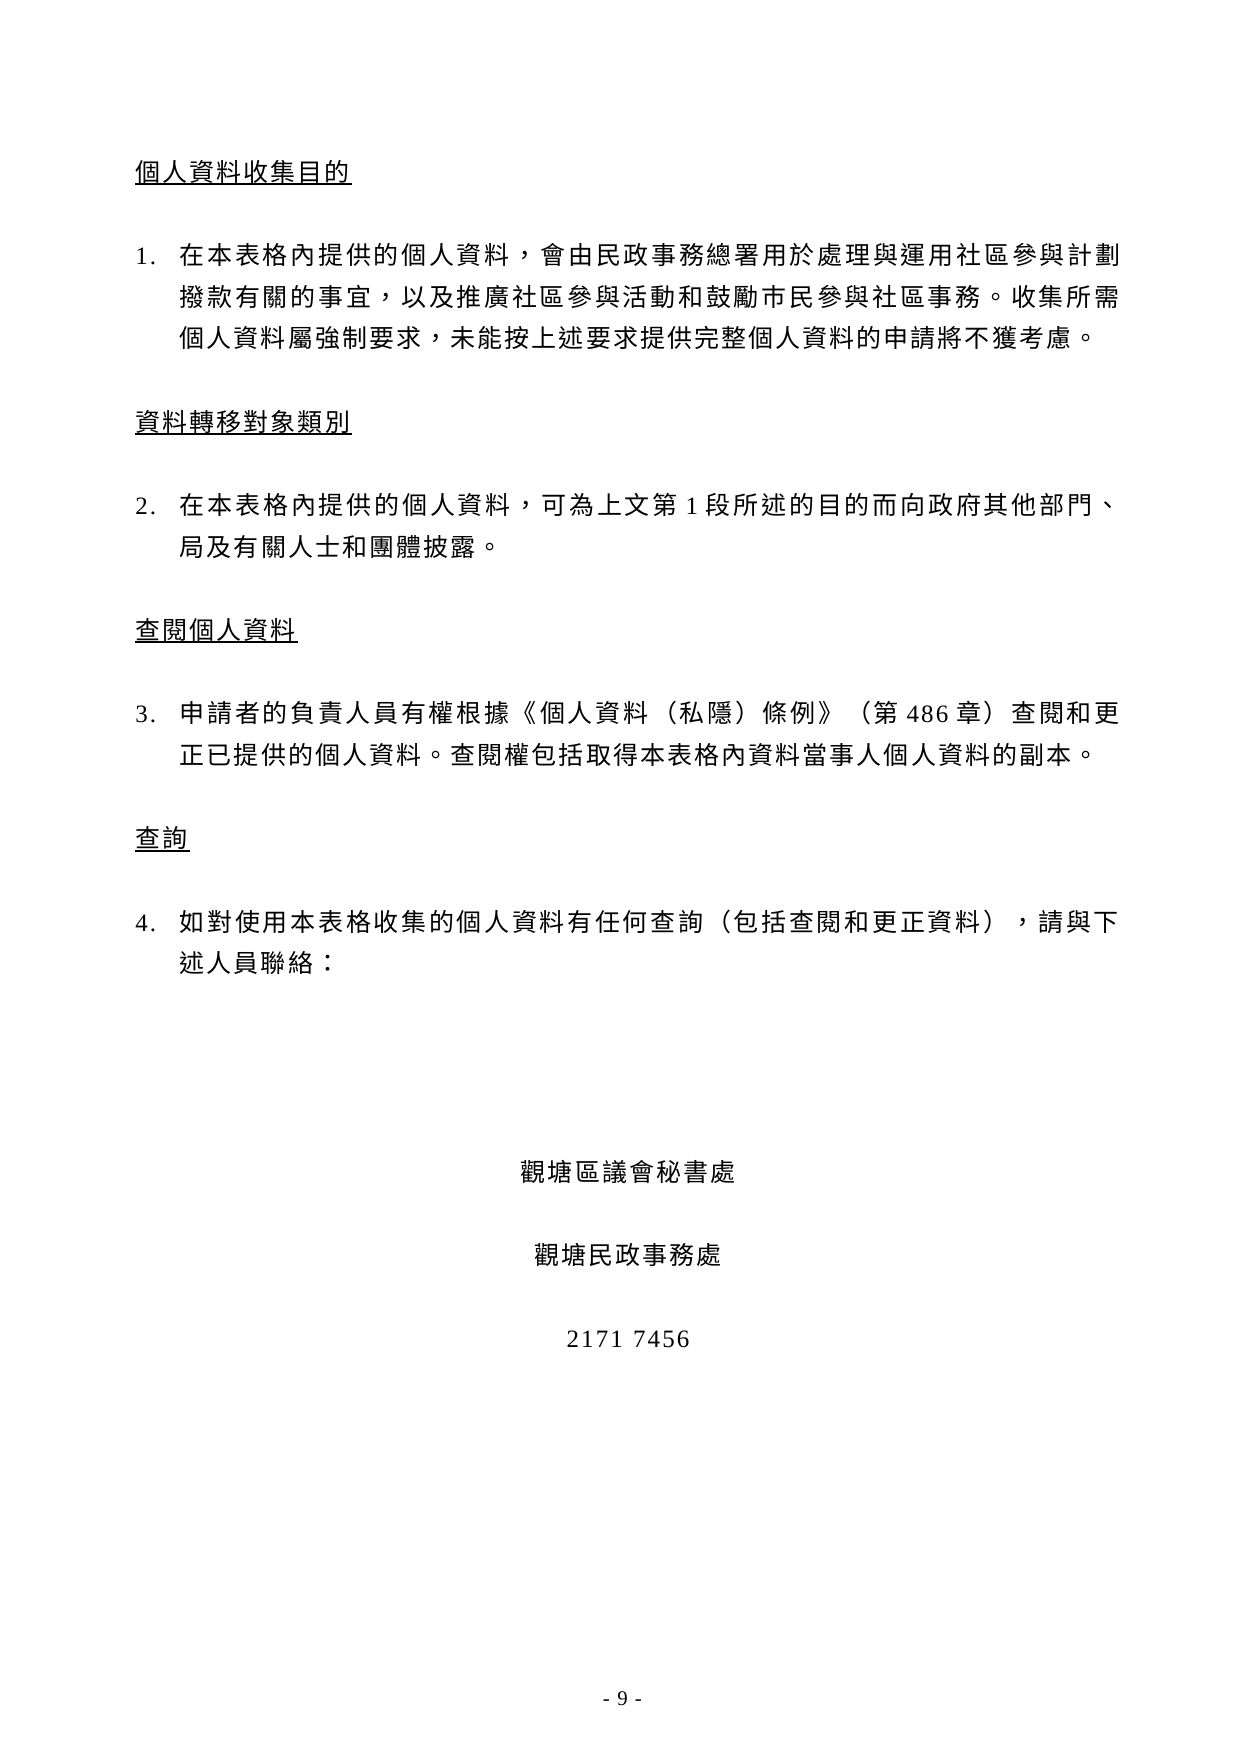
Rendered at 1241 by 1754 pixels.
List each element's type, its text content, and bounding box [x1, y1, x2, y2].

text 個人資料收集目的 [135, 148, 1120, 189]
text 查閱個人資料 [135, 606, 1120, 648]
text 觀塘區議會秘書處 [135, 1148, 1120, 1189]
text 2171 7456 [135, 1314, 1120, 1356]
text 觀塘民政事務處 [135, 1231, 1120, 1273]
text 查詢 [135, 814, 1120, 856]
text 2. 在本表格內提供的個人資料，可為上文第1段所述的目的而向政府其他部門、局及有關人士和團體披露。 [135, 481, 1120, 564]
text 資料轉移對象類別 [135, 398, 1120, 439]
text 3. 申請者的負責人員有權根據《個人資料（私隱）條例》（第486章）查閱和更正已提供的個人資料。查閱權包括取得本表格內資料當事人個人資料的副本。 [135, 689, 1120, 773]
text 1. 在本表格內提供的個人資料，會由民政事務總署用於處理與運用社區參與計劃撥款有關的事宜，以及推廣社區參與活動和鼓勵巿民參與社區事務。收集所需個人資料屬強制要求，未能按上述要求提供完整個人資料的申請將不獲考慮。 [135, 231, 1120, 356]
text 4. 如對使用本表格收集的個人資料有任何查詢（包括查閱和更正資料），請與下述人員聯絡： [135, 898, 1120, 981]
